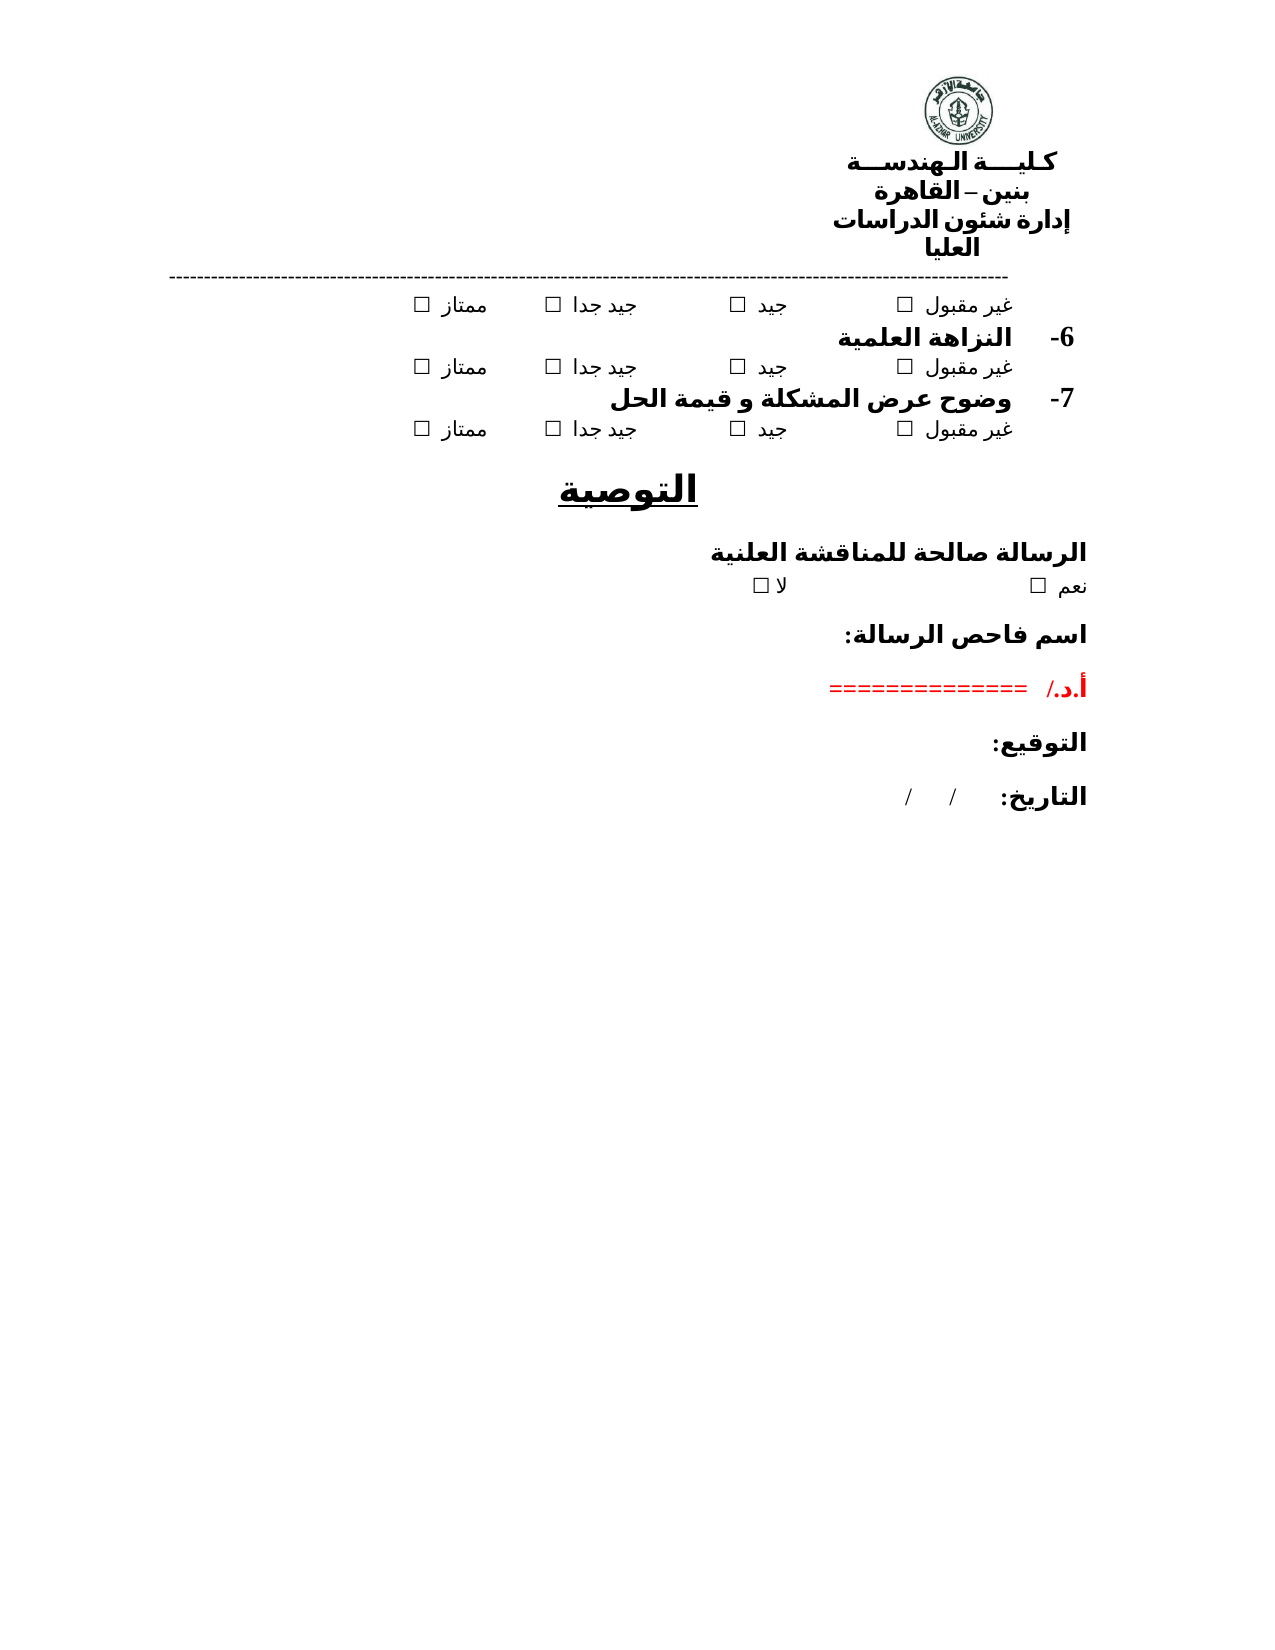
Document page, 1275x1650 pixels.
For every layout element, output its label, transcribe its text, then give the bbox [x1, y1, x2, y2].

picture [922, 74, 994, 147]
subtitle التوصية [169, 468, 1087, 511]
list غير مقبول جيد جيد جدا ممتاز [169, 290, 1012, 319]
list غير مقبول جيد جيد جدا ممتاز [169, 414, 1012, 443]
list النزاهة العلمية [169, 319, 1050, 352]
text التوقيع: [169, 728, 1087, 757]
list غير مقبول جيد جيد جدا ممتاز [169, 352, 1012, 381]
text أ.د./ ============== [169, 674, 1087, 703]
text اسم فاحص الرسالة: [169, 620, 1087, 649]
list وضوح عرض المشكلة و قيمة الحل [169, 381, 1050, 414]
text الرسالة صالحة للمناقشة العلنية [169, 538, 1087, 567]
text نعم لا [169, 571, 1087, 599]
text التاريخ: / / [169, 782, 1087, 811]
